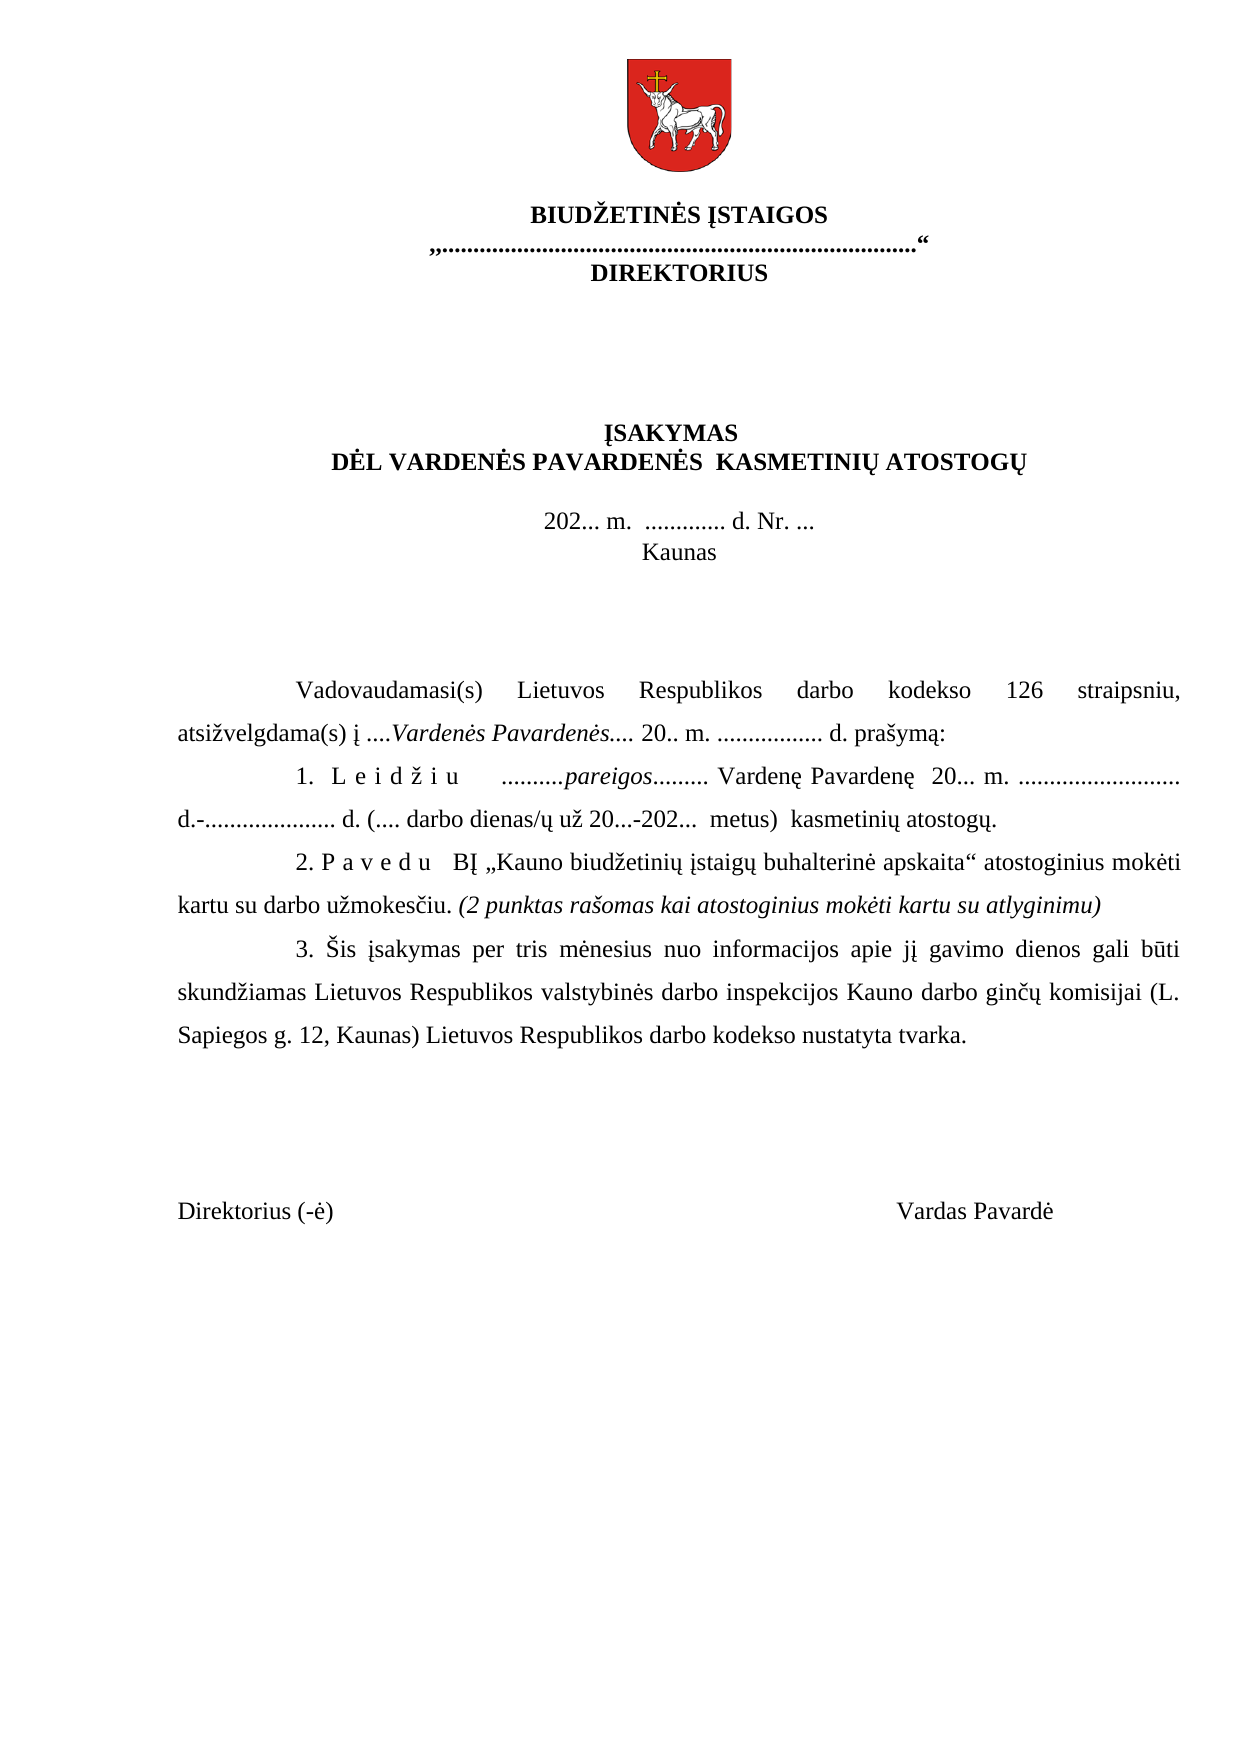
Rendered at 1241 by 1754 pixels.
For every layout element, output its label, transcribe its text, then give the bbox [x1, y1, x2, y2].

text 3. Šis įsakymas per tris mėnesius nuo informacijos apie jį gavimo dienos gali būti skundžiamas Lietuvos Respublikos valstybinės darbo inspekcijos Kauno darbo ginčų komisijai (L. Sapiegos g. 12, Kaunas) Lietuvos Respublikos darbo kodekso nustatyta tvarka. [177, 934, 1181, 1049]
text Vadovaudamasi(s) Lietuvos Respublikos darbo kodekso 126 straipsniu, atsižvelgdama(s) į ....Vardenės Pavardenės.... 20.. m. ................. d. prašymą: [177, 675, 1181, 747]
text DĖL VARDENĖS PAVARDENĖS KASMETINIŲ ATOSTOGŲ [177, 447, 1181, 476]
text 1. L e i d ž i u ..........pareigos......... Vardenę Pavardenę 20... m. .......................... d.-..................... d. (.... darbo dienas/ų už 20...-202... metus) kasmetinių atostogų. [177, 761, 1181, 833]
picture [627, 59, 732, 172]
text Direktorius (-ė) Vardas Pavardė [177, 1196, 1181, 1225]
text 2. P a v e d u BĮ „Kauno biudžetinių įstaigų buhalterinė apskaita“ atostoginius mokėti kartu su darbo užmokesčiu. (2 punktas rašomas kai atostoginius mokėti kartu su atlyginimu) [177, 847, 1181, 919]
text 202... m. ............. d. Nr. ... [177, 506, 1181, 535]
text Kaunas [177, 537, 1181, 566]
text ĮSAKYMAS [447, 418, 1181, 447]
